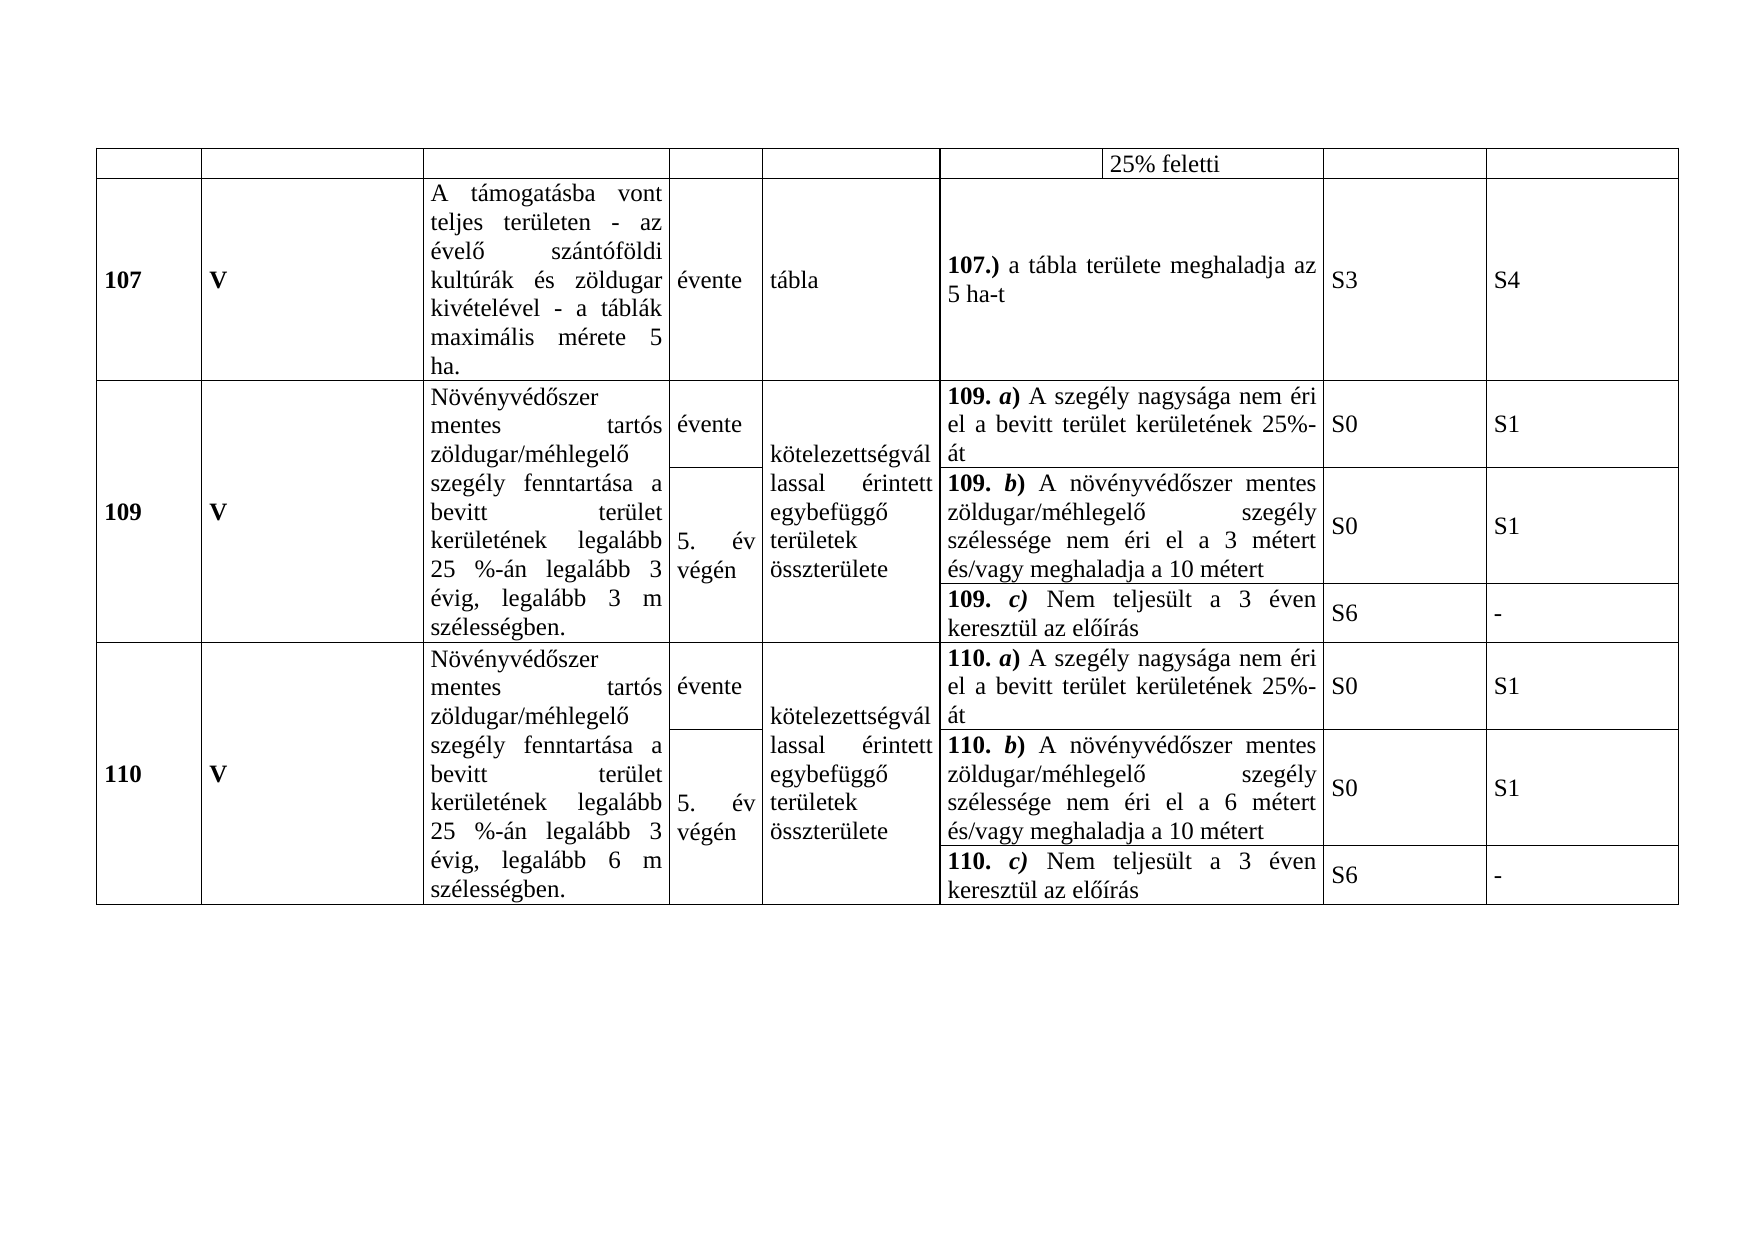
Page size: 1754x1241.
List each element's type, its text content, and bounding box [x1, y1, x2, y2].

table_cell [1103, 149, 1323, 177]
table_cell 5. év végén [670, 468, 762, 642]
table_cell A támogatásba vont teljes területen - az évelő szántóföldi kultúrák és zöldugar kivételével - a táblák maximális mérete 5 ha. [424, 179, 669, 380]
table_cell évente [670, 381, 762, 467]
table_cell S0 [1324, 730, 1486, 845]
table_cell V [202, 381, 423, 642]
table_cell S3 [1324, 179, 1486, 380]
table_cell évente [670, 179, 762, 380]
table_cell S1 [1487, 468, 1678, 583]
table_cell kötelezettségvállassal érintett egybefüggő területek összterülete [763, 381, 939, 642]
table_cell - [1487, 584, 1678, 642]
table_cell S6 [1324, 584, 1486, 642]
table_cell évente [670, 643, 762, 729]
table_cell 109. c) Nem teljesült a 3 éven keresztül az előírás [941, 584, 1323, 642]
table_cell - [1487, 846, 1678, 903]
table_cell 109 [97, 381, 201, 642]
table_cell S1 [1487, 730, 1678, 845]
table_cell V [202, 643, 423, 903]
table_cell S0 [1324, 643, 1486, 729]
table_cell S1 [1487, 381, 1678, 467]
table_cell S9 [1487, 149, 1678, 177]
table_cell 109. a) A szegély nagysága nem éri el a bevitt terület kerületének 25%-át [941, 381, 1323, 467]
table_cell kötelezettségvállassal érintett egybefüggő területek összterülete [763, 643, 939, 903]
table_cell Növényvédőszer mentes tartós zöldugar/méhlegelő szegély fenntartása a bevitt terület kerületének legalább 25 %-án legalább 3 évig, legalább 6 m szélességben. [424, 643, 669, 903]
table_cell S1 [1487, 643, 1678, 729]
table_cell 110. b) A növényvédőszer mentes zöldugar/méhlegelő szegély szélessége nem éri el a 6 métert és/vagy meghaladja a 10 métert [941, 730, 1323, 845]
table_cell S0 [1324, 381, 1486, 467]
table_cell S4 [1487, 179, 1678, 380]
table_cell tábla [763, 179, 939, 380]
table_cell 107 [97, 179, 201, 380]
table_cell 110 [97, 643, 201, 903]
table_cell S6 [1324, 846, 1486, 903]
table_cell Növényvédőszer mentes tartós zöldugar/méhlegelő szegély fenntartása a bevitt terület kerületének legalább 25 %-án legalább 3 évig, legalább 3 m szélességben. [424, 381, 669, 642]
table_cell 110. c) Nem teljesült a 3 éven keresztül az előírás [941, 846, 1323, 903]
table_cell V [202, 179, 423, 380]
table_cell 5. év végén [670, 730, 762, 903]
table_cell 107.) a tábla területe meghaladja az 5 ha-t [941, 179, 1323, 380]
table_cell 109. b) A növényvédőszer mentes zöldugar/méhlegelő szegély szélessége nem éri el a 3 métert és/vagy meghaladja a 10 métert [941, 468, 1323, 583]
table_cell S0 [1324, 468, 1486, 583]
table_cell 110. a) A szegély nagysága nem éri el a bevitt terület kerületének 25%-át [941, 643, 1323, 729]
table_cell S8 [1324, 149, 1486, 177]
